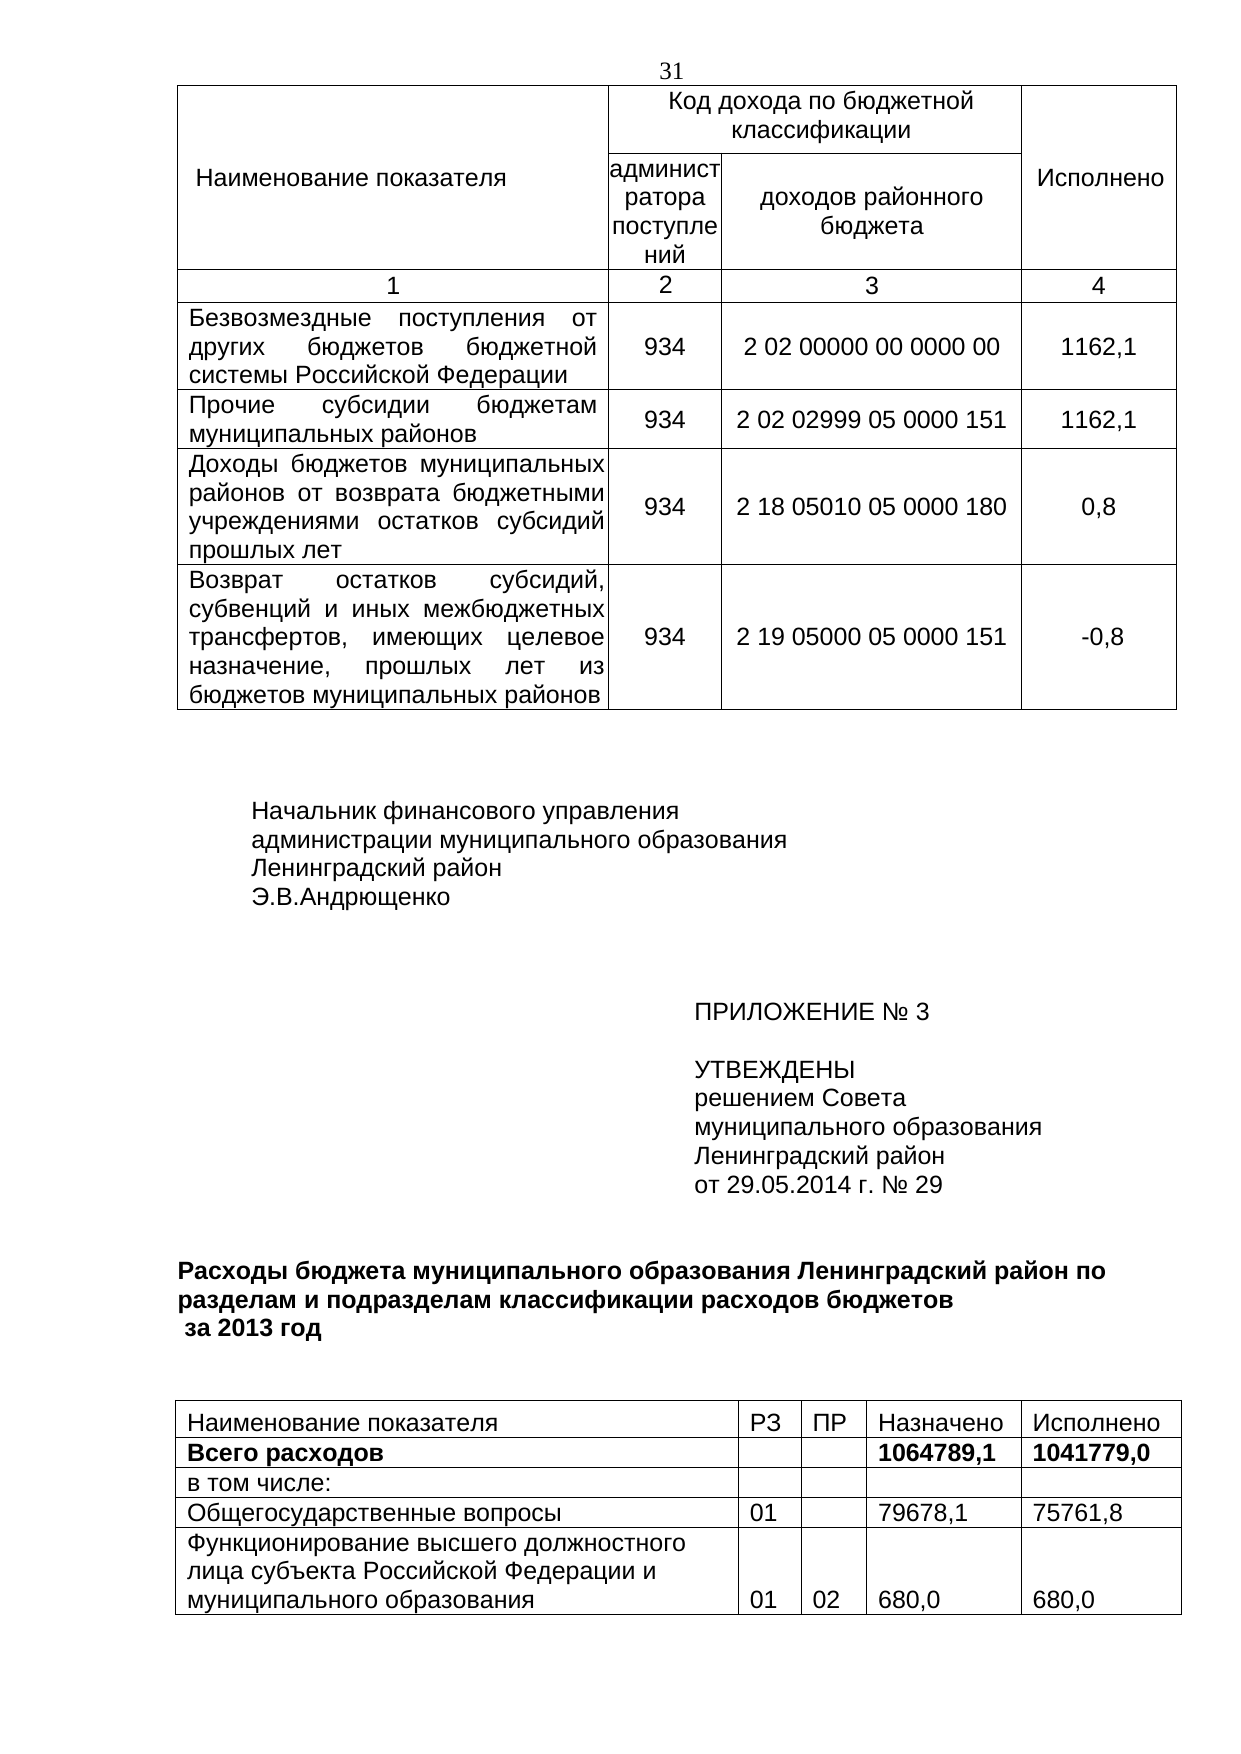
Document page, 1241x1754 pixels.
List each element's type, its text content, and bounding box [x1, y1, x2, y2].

table_cell 1064789,1 [867, 1438, 1021, 1467]
table_cell 01 [739, 1528, 801, 1614]
table_cell [1022, 1468, 1181, 1497]
table_header Исполнено [1022, 1401, 1181, 1437]
table_cell [802, 1498, 866, 1527]
table_header Назначено [867, 1401, 1021, 1437]
table_cell [739, 1438, 801, 1467]
table_cell доходов районного бюджета [722, 154, 1021, 268]
table_cell 1 [178, 270, 608, 302]
table_header Код дохода по бюджетной классификации [609, 86, 1021, 152]
table_cell 3 [722, 270, 1021, 302]
table_header Исполнено [1022, 86, 1176, 268]
table_cell 934 [609, 303, 721, 389]
table_cell 680,0 [1022, 1528, 1181, 1614]
table_cell 79678,1 [867, 1498, 1021, 1527]
table_cell 02 [802, 1528, 866, 1614]
table_header РЗ [739, 1401, 801, 1437]
text ПРИЛОЖЕНИЕ № 3 [694, 997, 1181, 1026]
table_cell 680,0 [867, 1528, 1021, 1614]
table_cell 01 [739, 1498, 801, 1527]
text за 2013 год [177, 1313, 1181, 1342]
table_cell в том числе: [176, 1468, 738, 1497]
text Ленинградский район [177, 853, 1181, 882]
text решением Совета [694, 1083, 1181, 1112]
table_header Наименование показателя [178, 86, 608, 268]
table_cell 934 [609, 449, 721, 564]
table_cell -0,8 [1022, 565, 1176, 709]
table_cell Доходы бюджетов муниципальных районов от возврата бюджетными учреждениями остатков субсидий прошлых лет [178, 449, 608, 564]
table_cell 934 [609, 565, 721, 709]
table_cell администратора поступлений [609, 154, 721, 268]
text Начальник финансового управления [177, 796, 1181, 825]
table_cell [802, 1468, 866, 1497]
table_cell 1041779,0 [1022, 1438, 1181, 1467]
table_cell 4 [1022, 270, 1176, 302]
table_header Наименование показателя [176, 1401, 738, 1437]
table_cell [739, 1468, 801, 1497]
table_cell [867, 1468, 1021, 1497]
table_cell 0,8 [1022, 449, 1176, 564]
table_cell Возврат остатков субсидий, субвенций и иных межбюджетных трансфертов, имеющих целевое назначение, прошлых лет из бюджетов муниципальных районов [178, 565, 608, 709]
table_cell Функционирование высшего должностного лица субъекта Российской Федерации и муниципального образования [176, 1528, 738, 1614]
table_cell Безвозмездные поступления от других бюджетов бюджетной системы Российской Федерации [178, 303, 608, 389]
text Расходы бюджета муниципального образования Ленинградский район по разделам и подразделам классификации расходов бюджетов [177, 1256, 1181, 1313]
table_cell 1162,1 [1022, 390, 1176, 448]
text администрации муниципального образования [177, 825, 1181, 853]
text муниципального образования [694, 1112, 1181, 1141]
table_cell Общегосударственные вопросы [176, 1498, 738, 1527]
table_cell 2 02 00000 00 0000 00 [722, 303, 1021, 389]
table_cell [802, 1438, 866, 1467]
table_cell Прочие субсидии бюджетам муниципальных районов [178, 390, 608, 448]
text УТВЕЖДЕНЫ [694, 1055, 1181, 1083]
table_cell 2 02 02999 05 0000 151 [722, 390, 1021, 448]
table_cell 75761,8 [1022, 1498, 1181, 1527]
text от 29.05.2014 г. № 29 [694, 1170, 1181, 1198]
text Ленинградский район [694, 1141, 1181, 1170]
table_cell Всего расходов [176, 1438, 738, 1467]
table_cell 2 18 05010 05 0000 180 [722, 449, 1021, 564]
table_cell 1162,1 [1022, 303, 1176, 389]
text Э.В.Андрющенко [177, 882, 1181, 911]
table_header ПР [802, 1401, 866, 1437]
table_cell 2 [609, 270, 721, 302]
table_cell 934 [609, 390, 721, 448]
table_cell 2 19 05000 05 0000 151 [722, 565, 1021, 709]
